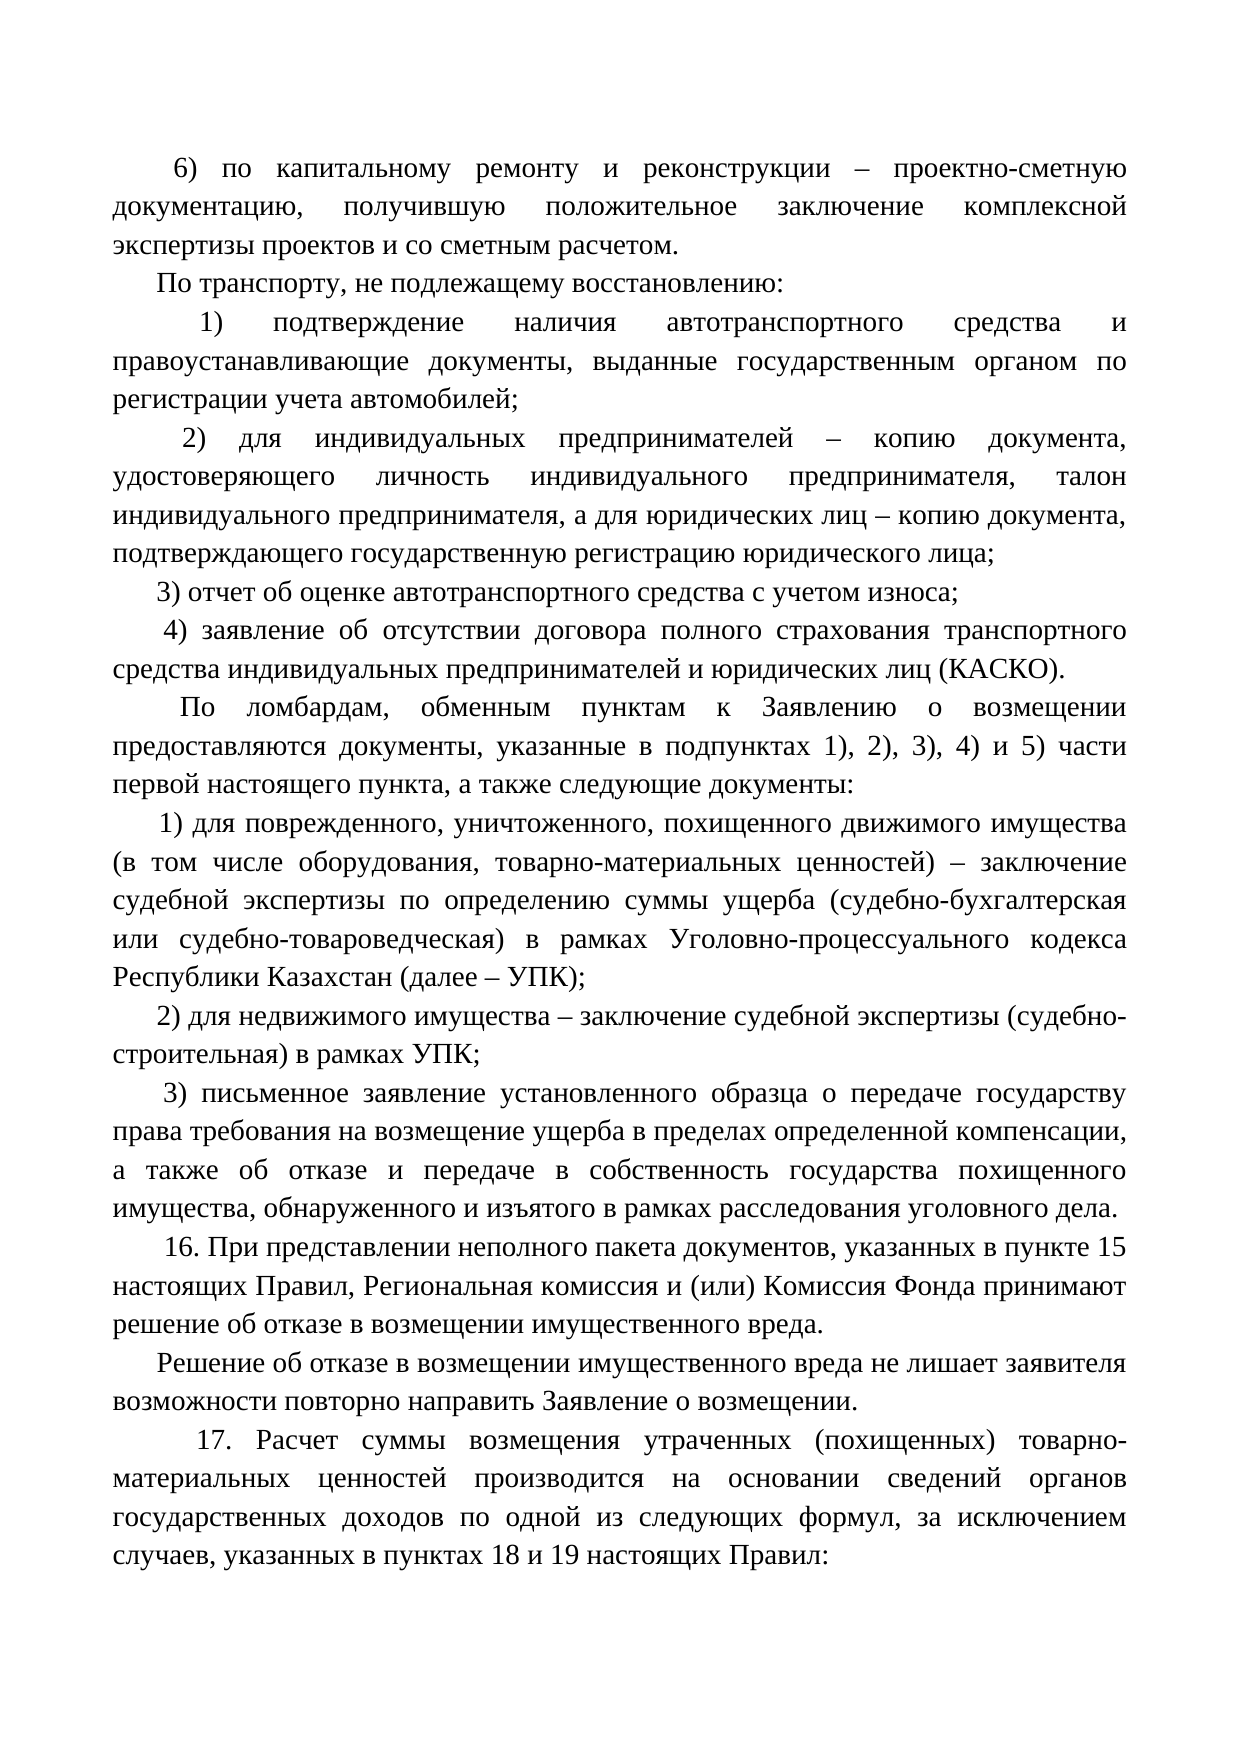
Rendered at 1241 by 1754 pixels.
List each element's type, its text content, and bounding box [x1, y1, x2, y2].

text По ломбардам, обменным пунктам к Заявлению о возмещении предоставляются документы, указанные в подпунктах 1), 2), 3), 4) и 5) части первой настоящего пункта, а также следующие документы: [112, 689, 1128, 800]
text Решение об отказе в возмещении имущественного вреда не лишает заявителя возможности повторно направить Заявление о возмещении. [112, 1345, 1128, 1417]
text 1) подтверждение наличия автотранспортного средства и правоустанавливающие документы, выданные государственным органом по регистрации учета автомобилей; [112, 304, 1128, 415]
text 1) для поврежденного, уничтоженного, похищенного движимого имущества (в том числе оборудования, товарно-материальных ценностей) – заключение судебной экспертизы по определению суммы ущерба (судебно-бухгалтерская или судебно-товароведческая) в рамках Уголовно-процессуального кодекса Республики Казахстан (далее – УПК); [112, 805, 1128, 993]
text 3) отчет об оценке автотранспортного средства с учетом износа; [112, 574, 1128, 607]
text 3) письменное заявление установленного образца о передаче государству права требования на возмещение ущерба в пределах определенной компенсации, а также об отказе и передаче в собственность государства похищенного имущества, обнаруженного и изъятого в рамках расследования уголовного дела. [112, 1075, 1128, 1224]
text 4) заявление об отсутствии договора полного страхования транспортного средства индивидуальных предпринимателей и юридических лиц (КАСКО). [112, 612, 1128, 684]
text 16. При представлении неполного пакета документов, указанных в пункте 15 настоящих Правил, Региональная комиссия и (или) Комиссия Фонда принимают решение об отказе в возмещении имущественного вреда. [112, 1229, 1128, 1340]
text 2) для недвижимого имущества – заключение судебной экспертизы (судебно-строительная) в рамках УПК; [112, 998, 1128, 1070]
text 2) для индивидуальных предпринимателей – копию документа, удостоверяющего личность индивидуального предпринимателя, талон индивидуального предпринимателя, а для юридических лиц – копию документа, подтверждающего государственную регистрацию юридического лица; [112, 420, 1128, 569]
text По транспорту, не подлежащему восстановлению: [112, 266, 1128, 299]
text 17. Расчет суммы возмещения утраченных (похищенных) товарно-материальных ценностей производится на основании сведений органов государственных доходов по одной из следующих формул, за исключением случаев, указанных в пунктах 18 и 19 настоящих Правил: [112, 1422, 1128, 1571]
text 6) по капитальному ремонту и реконструкции – проектно-сметную документацию, получившую положительное заключение комплексной экспертизы проектов и со сметным расчетом. [112, 150, 1128, 261]
